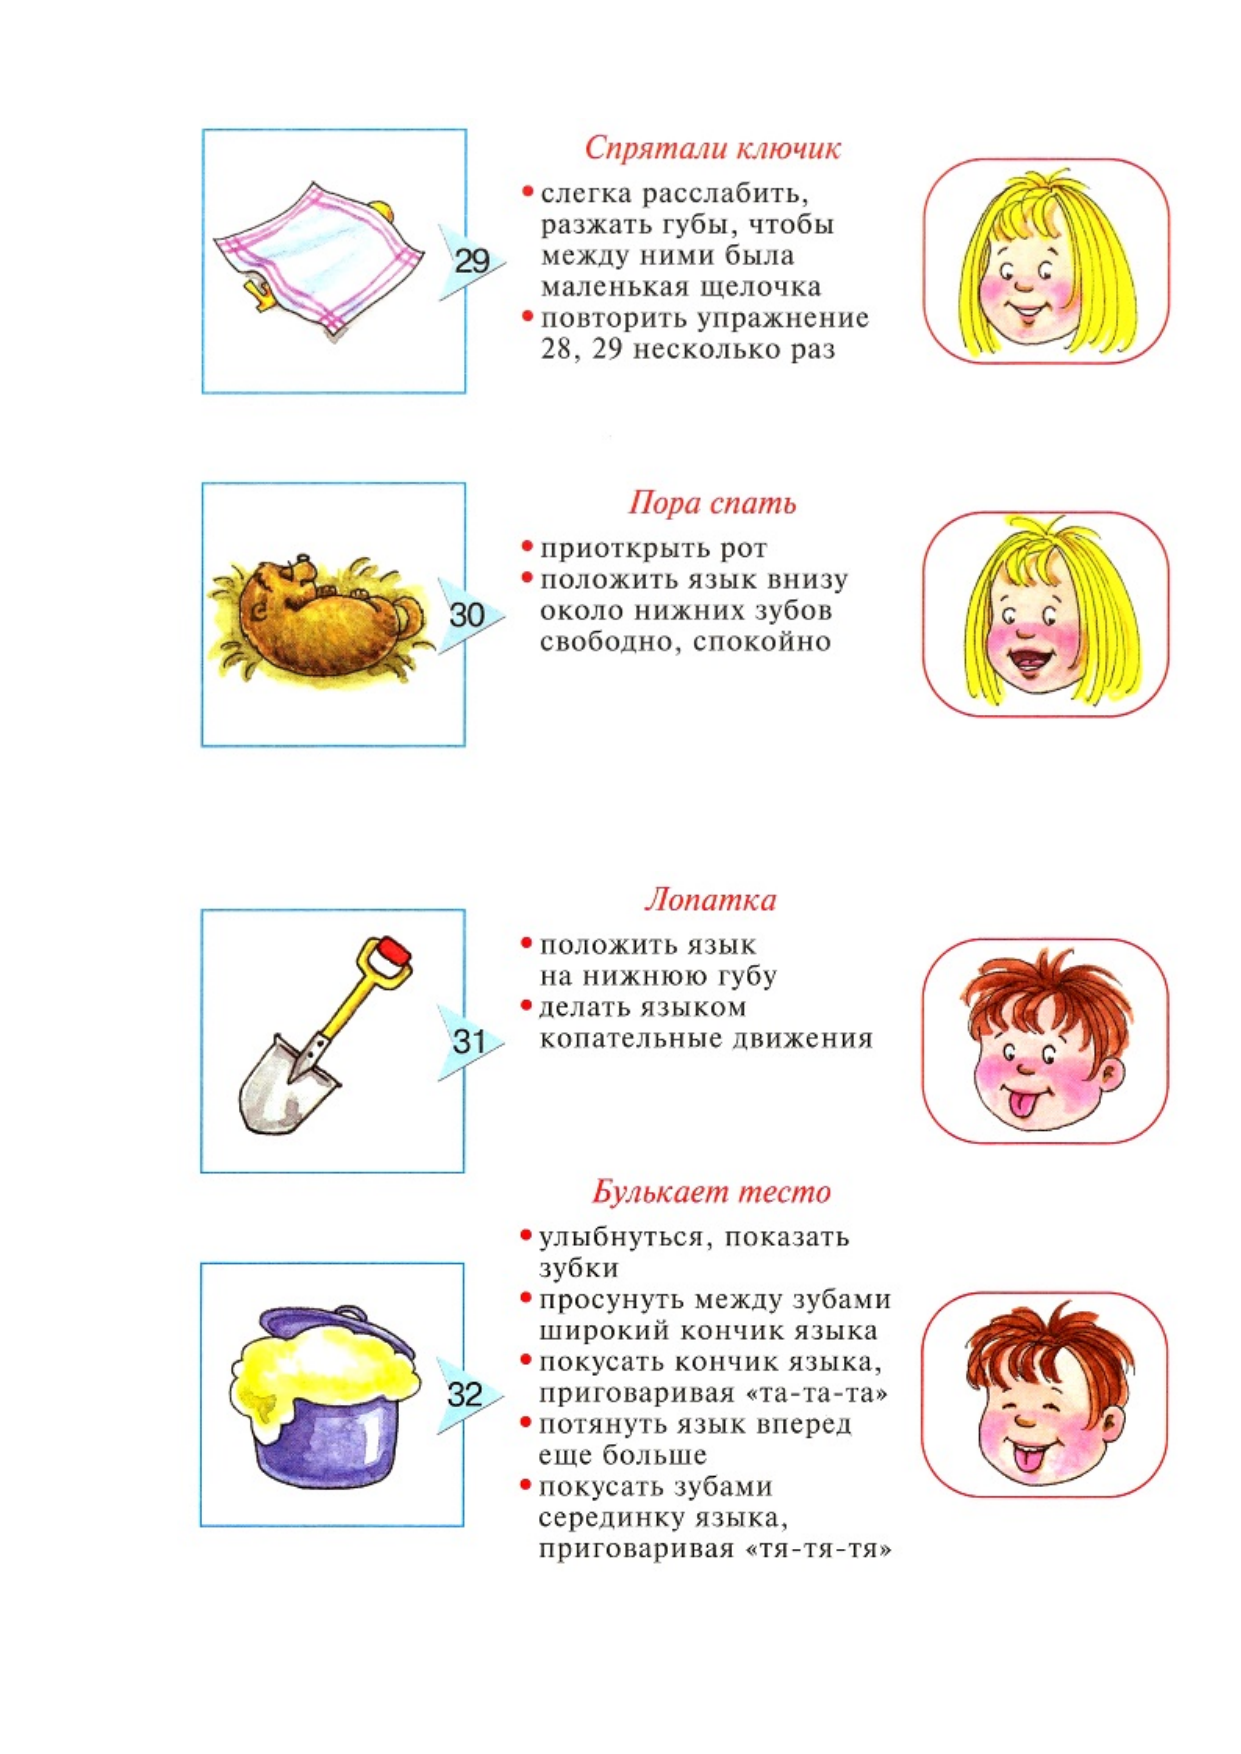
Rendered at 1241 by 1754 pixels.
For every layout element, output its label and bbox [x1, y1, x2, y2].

picture [177, 118, 1201, 800]
picture [177, 871, 1201, 1595]
